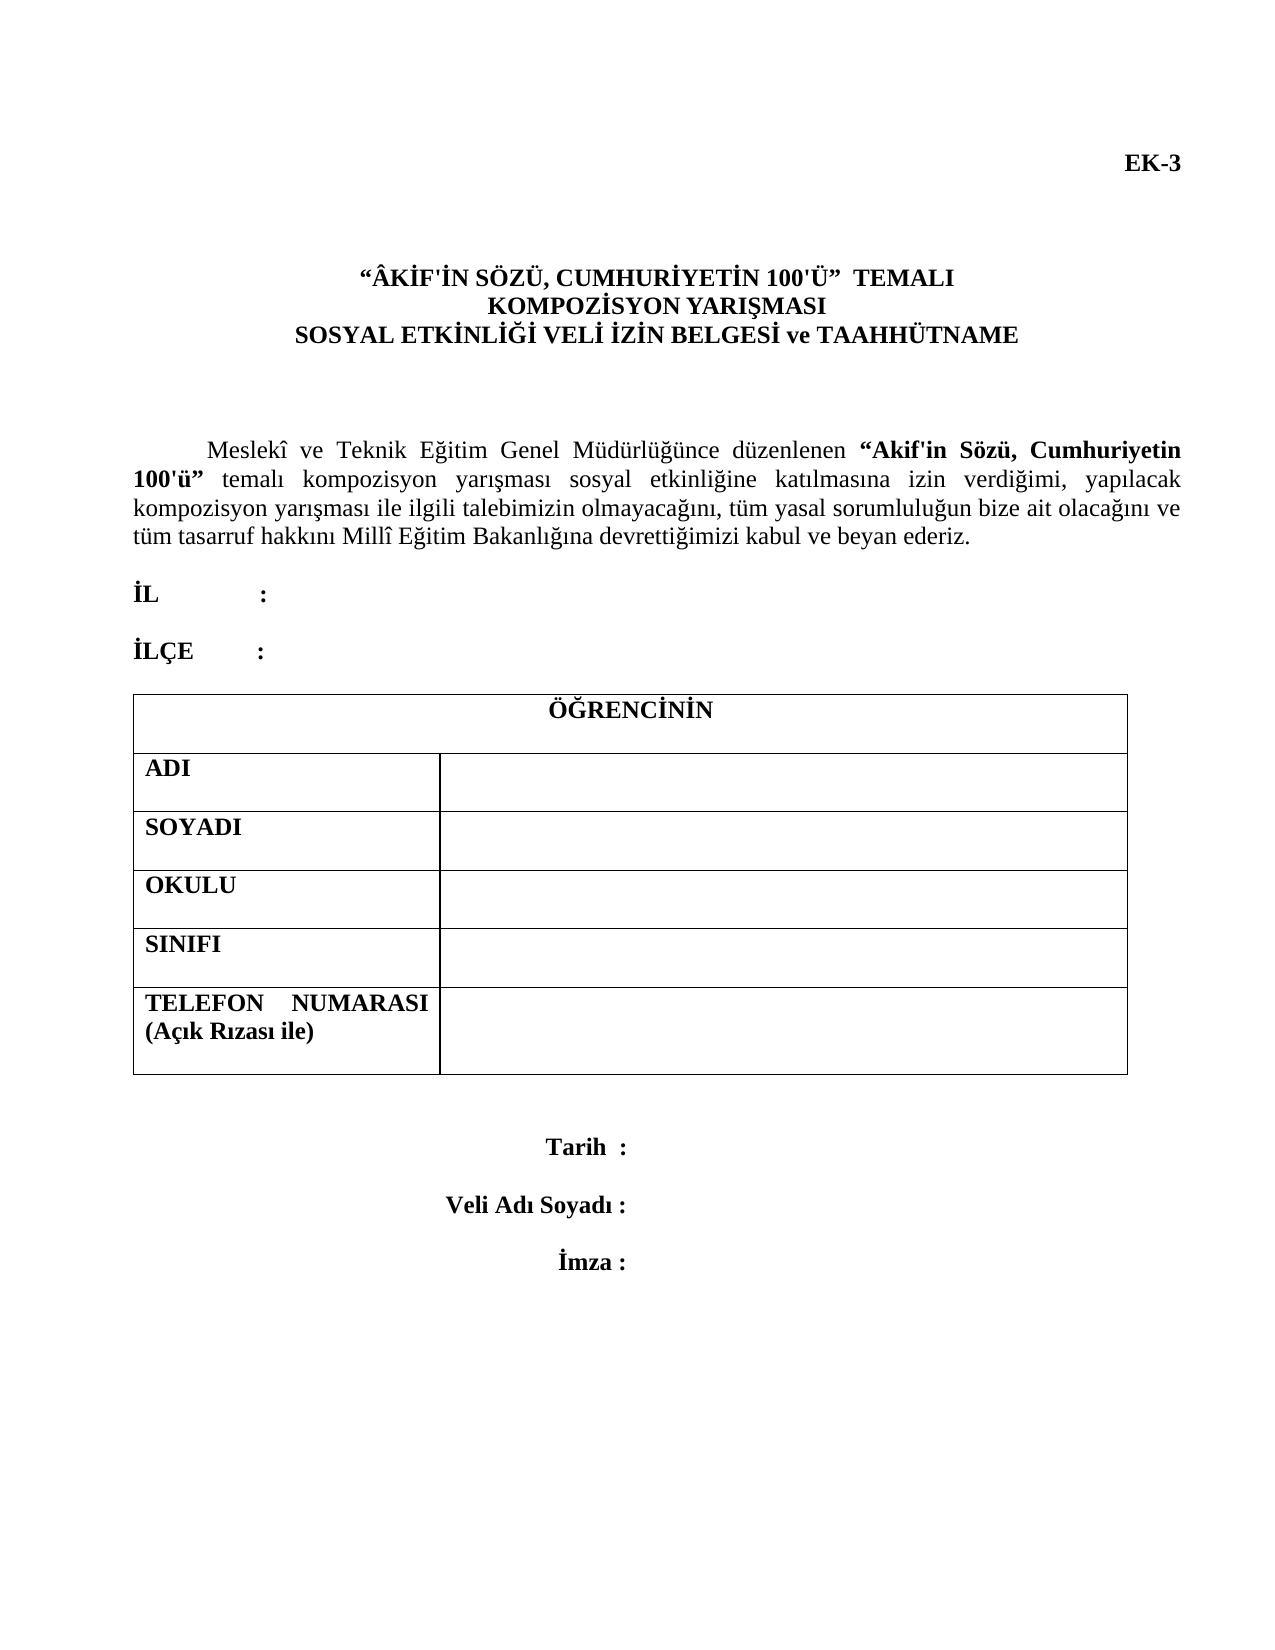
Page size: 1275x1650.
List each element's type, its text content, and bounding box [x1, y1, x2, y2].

text Meslekî ve Teknik Eğitim Genel Müdürlüğünce düzenlenen “Akif'in Sözü, Cumhuriyetin 100'ü” temalı kompozisyon yarışması sosyal etkinliğine katılmasına izin verdiğimi, yapılacak kompozisyon yarışması ile ilgili talebimizin olmayacağını, tüm yasal sorumluluğun bize ait olacağını ve tüm tasarruf hakkını Millî Eğitim Bakanlığına devrettiğimizi kabul ve beyan ederiz. [133, 435, 1181, 550]
table_cell [441, 754, 1127, 811]
table_cell [441, 871, 1127, 928]
text EK-3 [133, 148, 1181, 176]
text İLÇE : [133, 636, 1181, 665]
table_cell [441, 812, 1127, 869]
text SOSYAL ETKİNLİĞİ VELİ İZİN BELGESİ ve TAAHHÜTNAME [133, 320, 1181, 349]
text “ÂKİF'İN SÖZÜ, CUMHURİYETİN 100'Ü” TEMALI [133, 263, 1181, 291]
text KOMPOZİSYON YARIŞMASI [133, 291, 1181, 320]
table_cell [441, 929, 1127, 987]
text İmza : [133, 1247, 1181, 1276]
table_cell [441, 988, 1127, 1074]
text Tarih : [133, 1132, 1181, 1161]
text İL : [133, 579, 1181, 608]
text Veli Adı Soyadı : [133, 1190, 1181, 1219]
